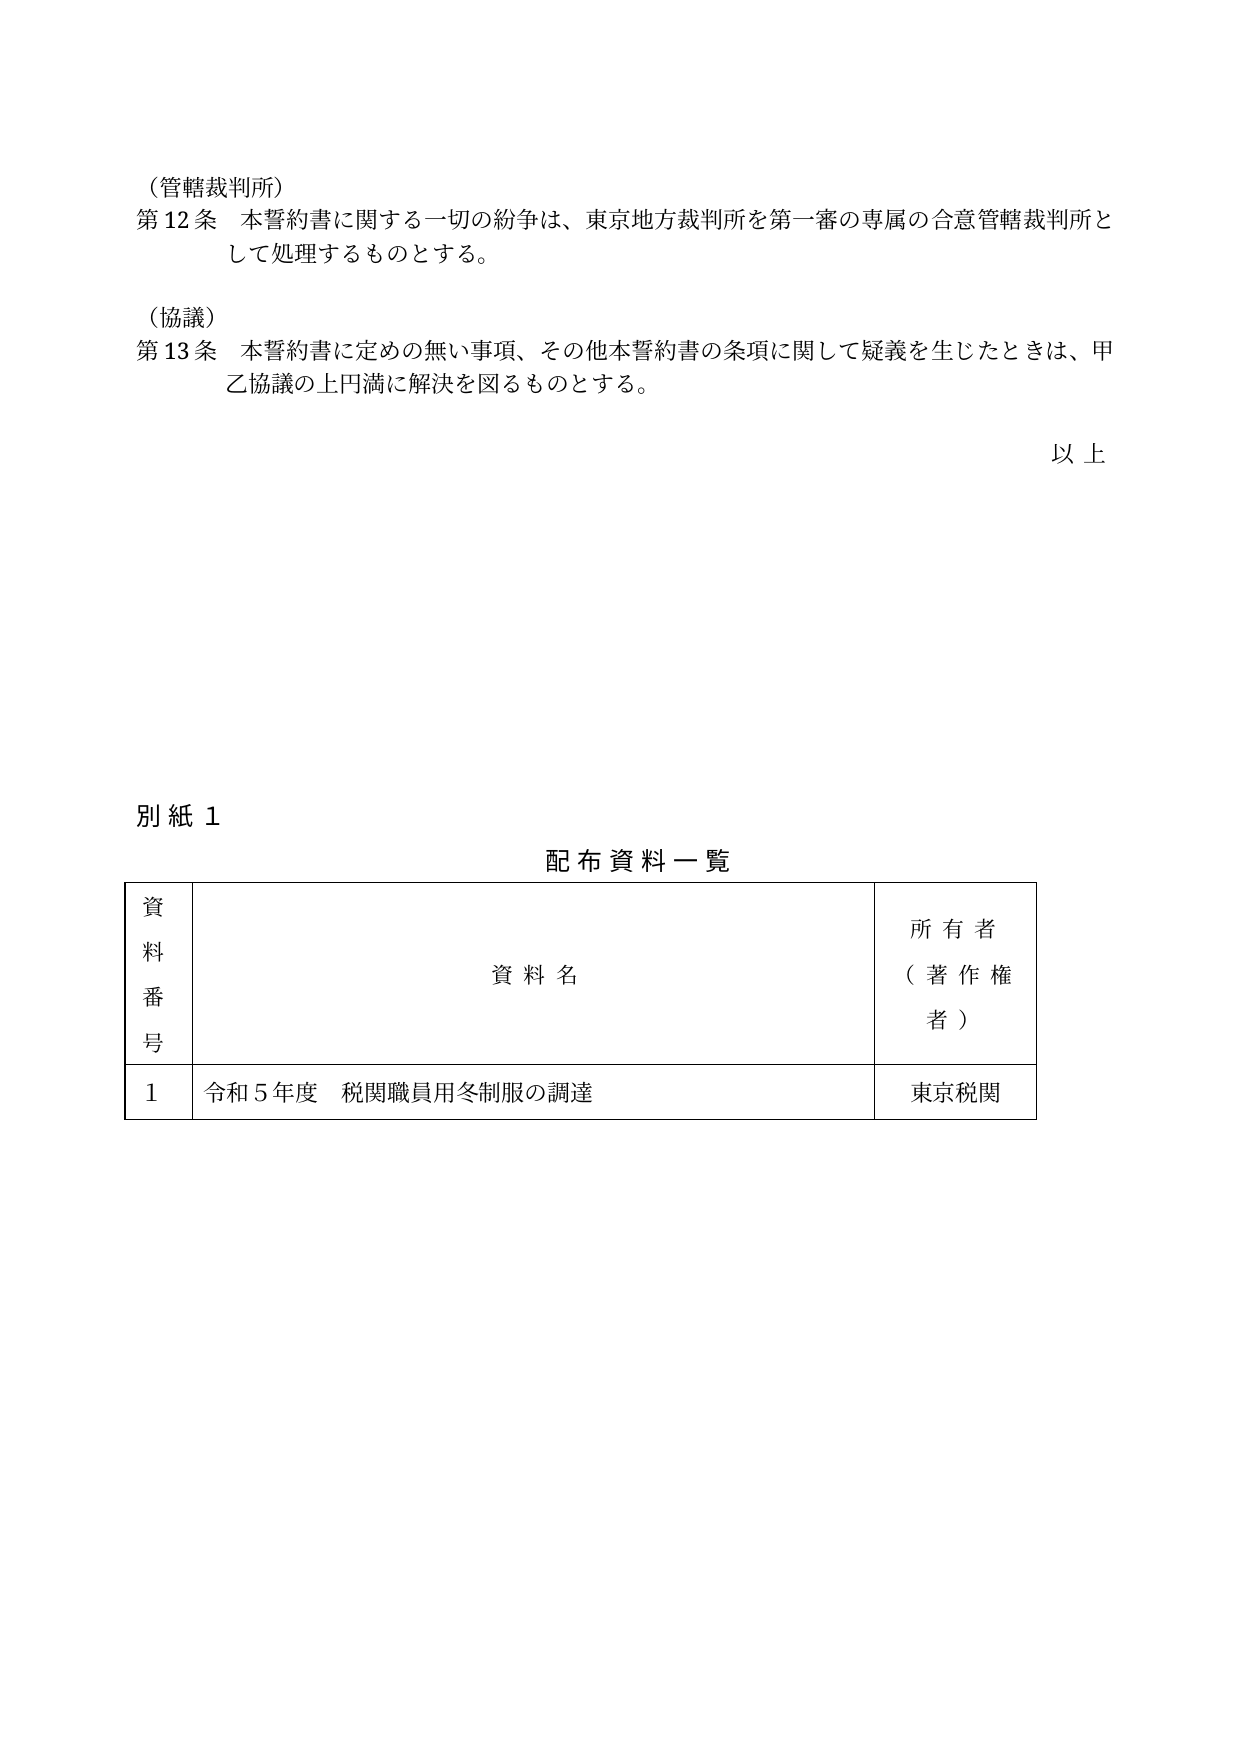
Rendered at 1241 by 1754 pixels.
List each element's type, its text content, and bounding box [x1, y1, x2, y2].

table_header 資料名 [193, 883, 874, 1064]
text 別紙１ [136, 792, 1115, 837]
table_cell 令和５年度 税関職員用冬制服の調達 [193, 1065, 874, 1118]
table_header 所有者 （著作権者） [875, 883, 1036, 1064]
table_cell １ [126, 1065, 192, 1118]
table_header 資料 番号 [126, 883, 192, 1064]
table_cell 東京税関 [875, 1065, 1036, 1118]
text （協議） [136, 300, 1115, 333]
text （管轄裁判所） [136, 170, 1115, 203]
text 第12条 本誓約書に関する一切の紛争は、東京地方裁判所を第一審の専属の合意管轄裁判所として処理するものとする。 [136, 203, 1115, 269]
text 以上 [136, 430, 1115, 475]
text 配布資料一覧 [136, 837, 1115, 882]
text 第13条 本誓約書に定めの無い事項、その他本誓約書の条項に関して疑義を生じたときは、甲乙協議の上円満に解決を図るものとする。 [136, 333, 1115, 399]
